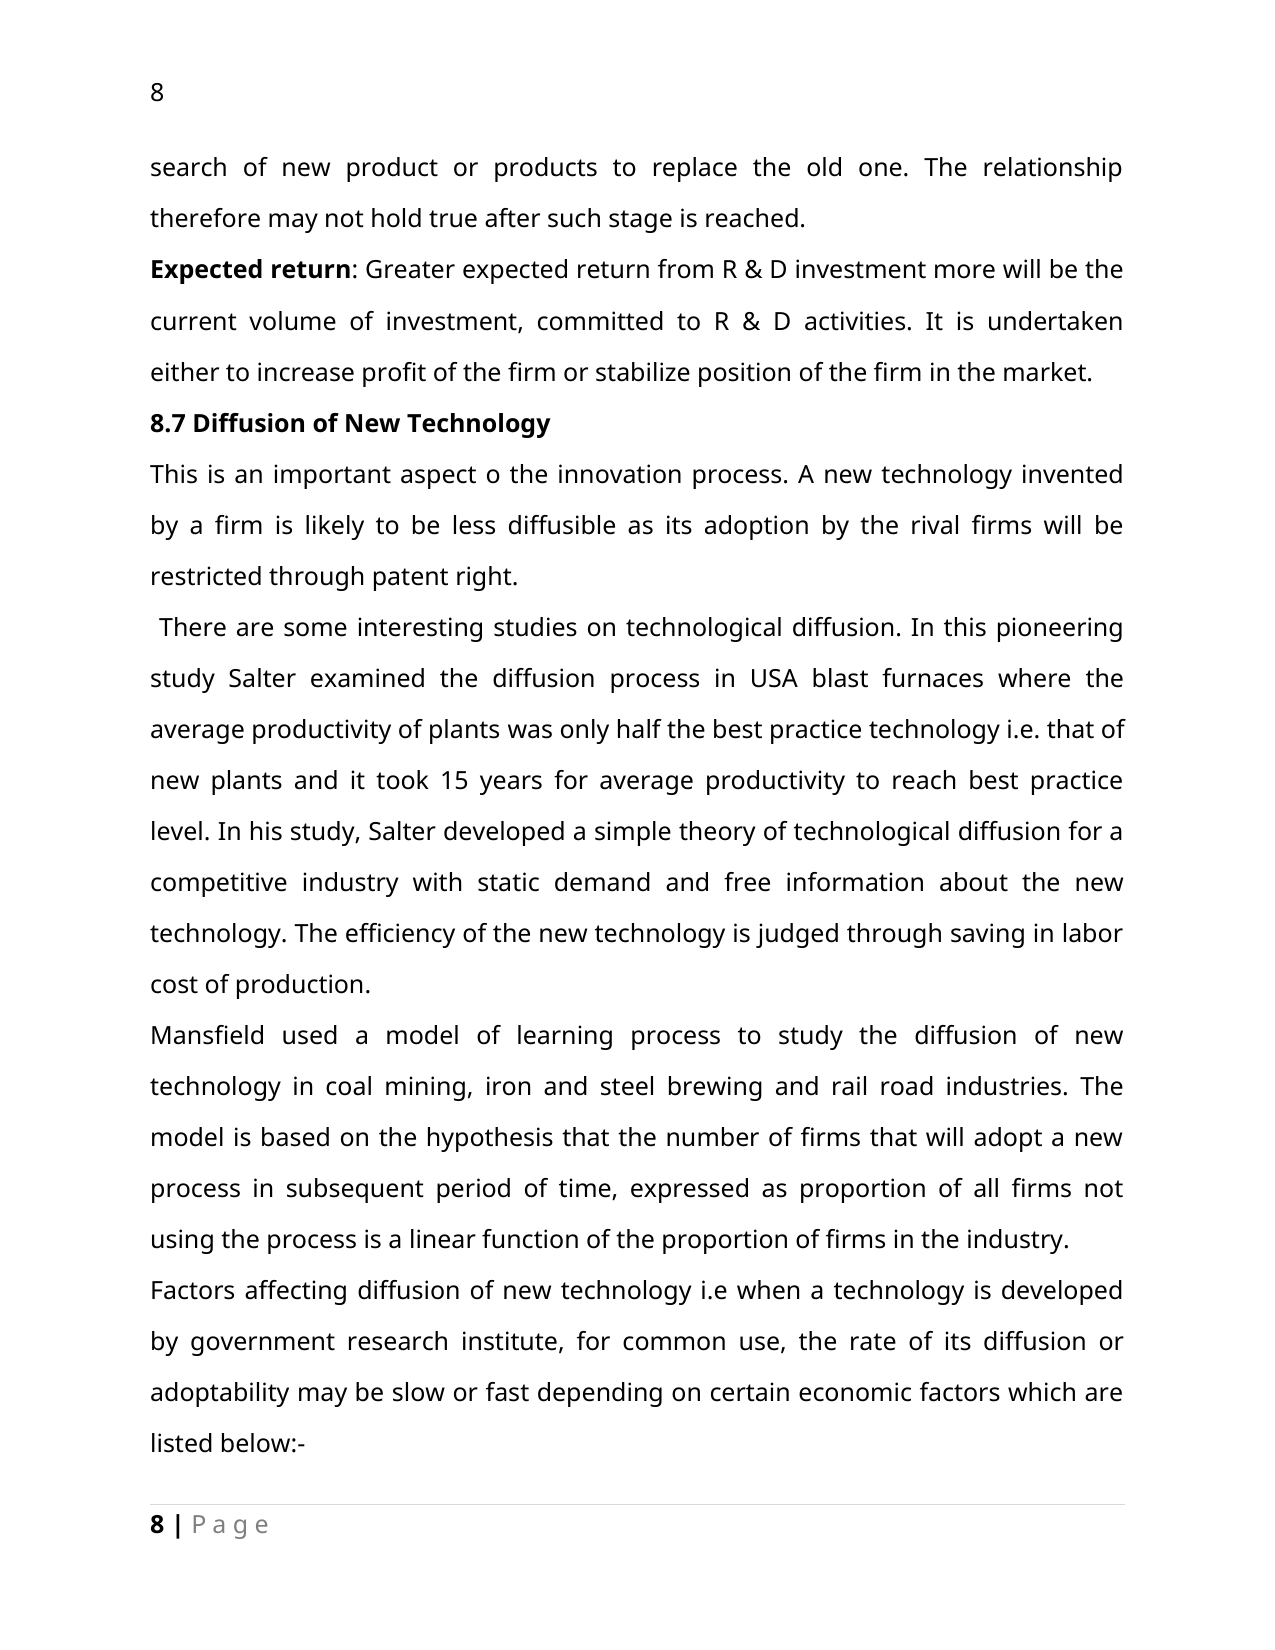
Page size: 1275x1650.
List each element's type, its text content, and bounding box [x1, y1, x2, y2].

text Factors affecting diffusion of new technology i.e when a technology is developed by government research institute, for common use, the rate of its diffusion or adoptability may be slow or fast depending on certain economic factors which are listed below:- [150, 1273, 1125, 1460]
text 8.7 Diffusion of New Technology [150, 405, 1125, 439]
text Mansfield used a model of learning process to study the diffusion of new technology in coal mining, iron and steel brewing and rail road industries. The model is based on the hypothesis that the number of firms that will adopt a new process in subsequent period of time, expressed as proportion of all firms not using the process is a linear function of the proportion of firms in the industry. [150, 1018, 1125, 1256]
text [150, 150, 1125, 235]
text Expected return: Greater expected return from R & D investment more will be the current volume of investment, committed to R & D activities. It is undertaken either to increase profit of the firm or stabilize position of the firm in the market. [150, 252, 1125, 388]
text There are some interesting studies on technological diffusion. In this pioneering study Salter examined the diffusion process in USA blast furnaces where the average productivity of plants was only half the best practice technology i.e. that of new plants and it took 15 years for average productivity to reach best practice level. In his study, Salter developed a simple theory of technological diffusion for a competitive industry with static demand and free information about the new technology. The efficiency of the new technology is judged through saving in labor cost of production. [150, 609, 1125, 1001]
text This is an important aspect o the innovation process. A new technology invented by a firm is likely to be less diffusible as its adoption by the rival firms will be restricted through patent right. [150, 456, 1125, 592]
